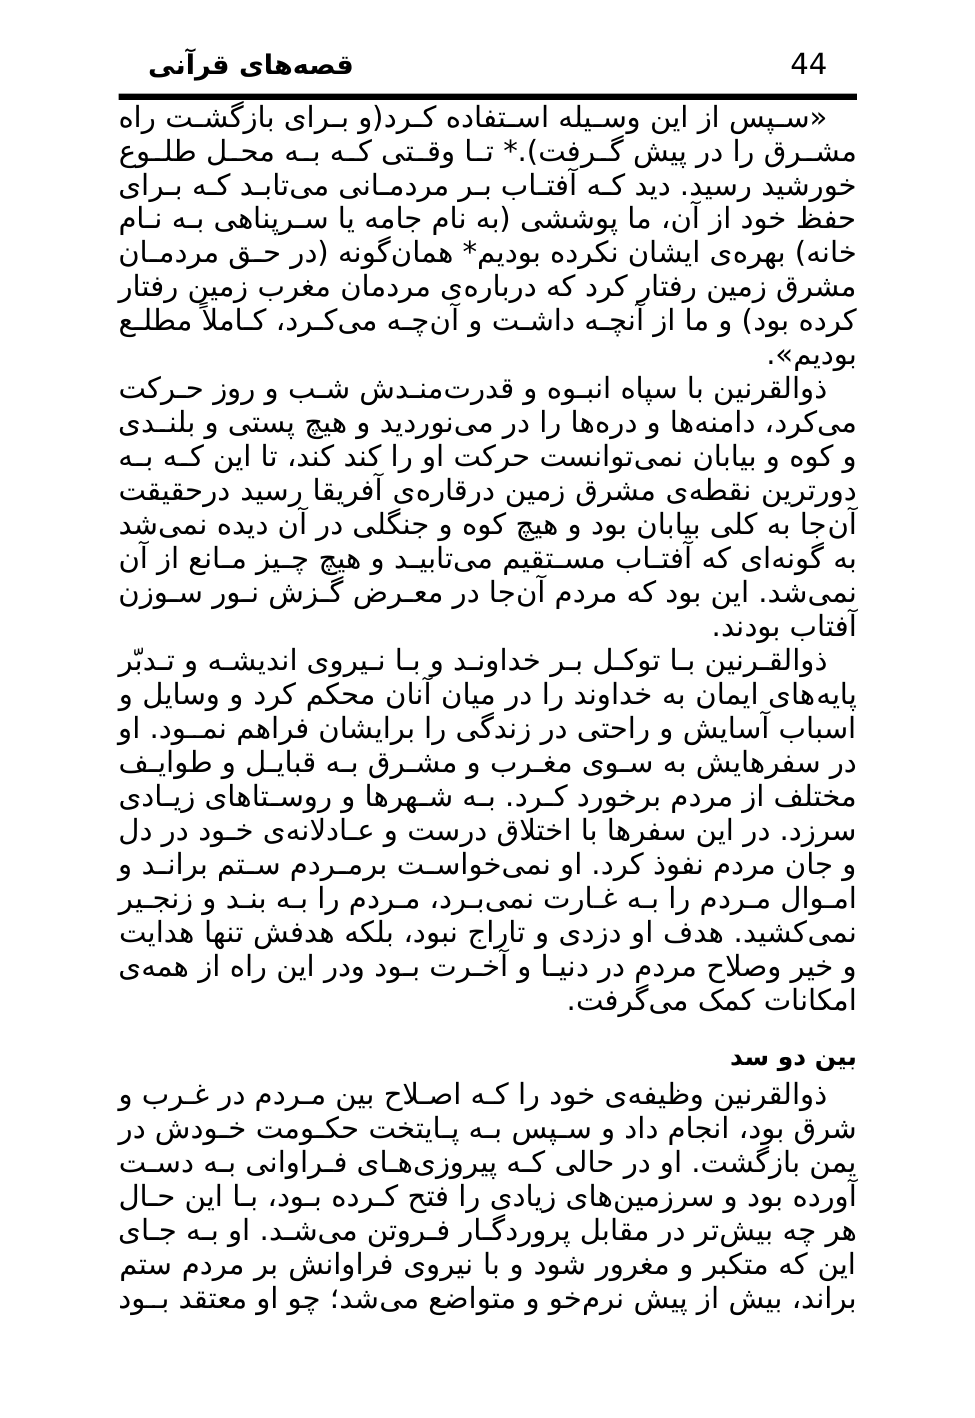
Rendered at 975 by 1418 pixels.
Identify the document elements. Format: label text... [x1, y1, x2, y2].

text ذوالقرنین با توکل بر خداوند و با نیروی اندیشه و تدبّر پایه‌های ایمان به خداوند را در میان آنان محکم کرد و وسایل و اسباب آسایش و راحتی در زندگی را برایشان فراهم نمود. او در سفرهایش به سوی مغرب و مشرق به قبایل و طوایف مختلف از مردم برخورد کرد. به شهرها و روستاهای زیادی سرزد. در این سفرها با اختلاق درست و عادلانه‌ی خود در دل و جان مردم نفوذ کرد. او نمی‌خواست برمردم ستم براند و اموال مردم را به غارت نمی‌برد، مردم را به بند و زنجیر نمی‌کشید. هدف او دزدی و تاراج نبود، بلکه هدفش تنها هدایت و خیر وصلاح مردم در دنیا و آخرت بود ودر این راه از همه‌ی امکانات کمک می‌گرفت. [118, 643, 857, 1017]
text «سپس از این وسیله استفاده کرد(و برای بازگشت راه مشرق را در پیش گرفت).* تا وقتی که به محل طلوع خورشید رسید. دید که آفتاب بر مردمانی می‌تابد که برای حفظ خود از آن، ما پوششی (به نام جامه یا سرپناهی به نام خانه) بهره‌ی ایشان نکرده بودیم* همان‌گونه (در حق مردمان مشرق زمین رفتار کرد که درباره‌ی مردمان مغرب زمین رفتار کرده بود) و ما از آنچه داشت و آن‌چه می‌کرد، کاملاً مطلع بودیم». [118, 100, 857, 372]
text ذوالقرنین با سپاه انبوه و قدرت‌مندش شب و روز حرکت می‌کرد، دامنه‌ها و دره‌ها را در می‌نوردید و هیچ پستی و بلندی و کوه و بیابان نمی‌توانست حرکت او را کند کند، تا این که به دورترین نقطه‌ی مشرق زمین درقاره‌ی آفریقا رسید درحقیقت آن‌جا به کلی بیابان بود و هیچ کوه و جنگلی در آن دیده نمی‌شد به گونه‌ای که آفتاب مستقیم می‌تابید و هیچ چیز مانع از آن نمی‌شد. این بود که مردم آن‌جا در معرض گزش نور سوزن آفتاب بودند. [118, 372, 857, 643]
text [118, 1077, 857, 1315]
text بین دو سد [118, 1042, 857, 1071]
